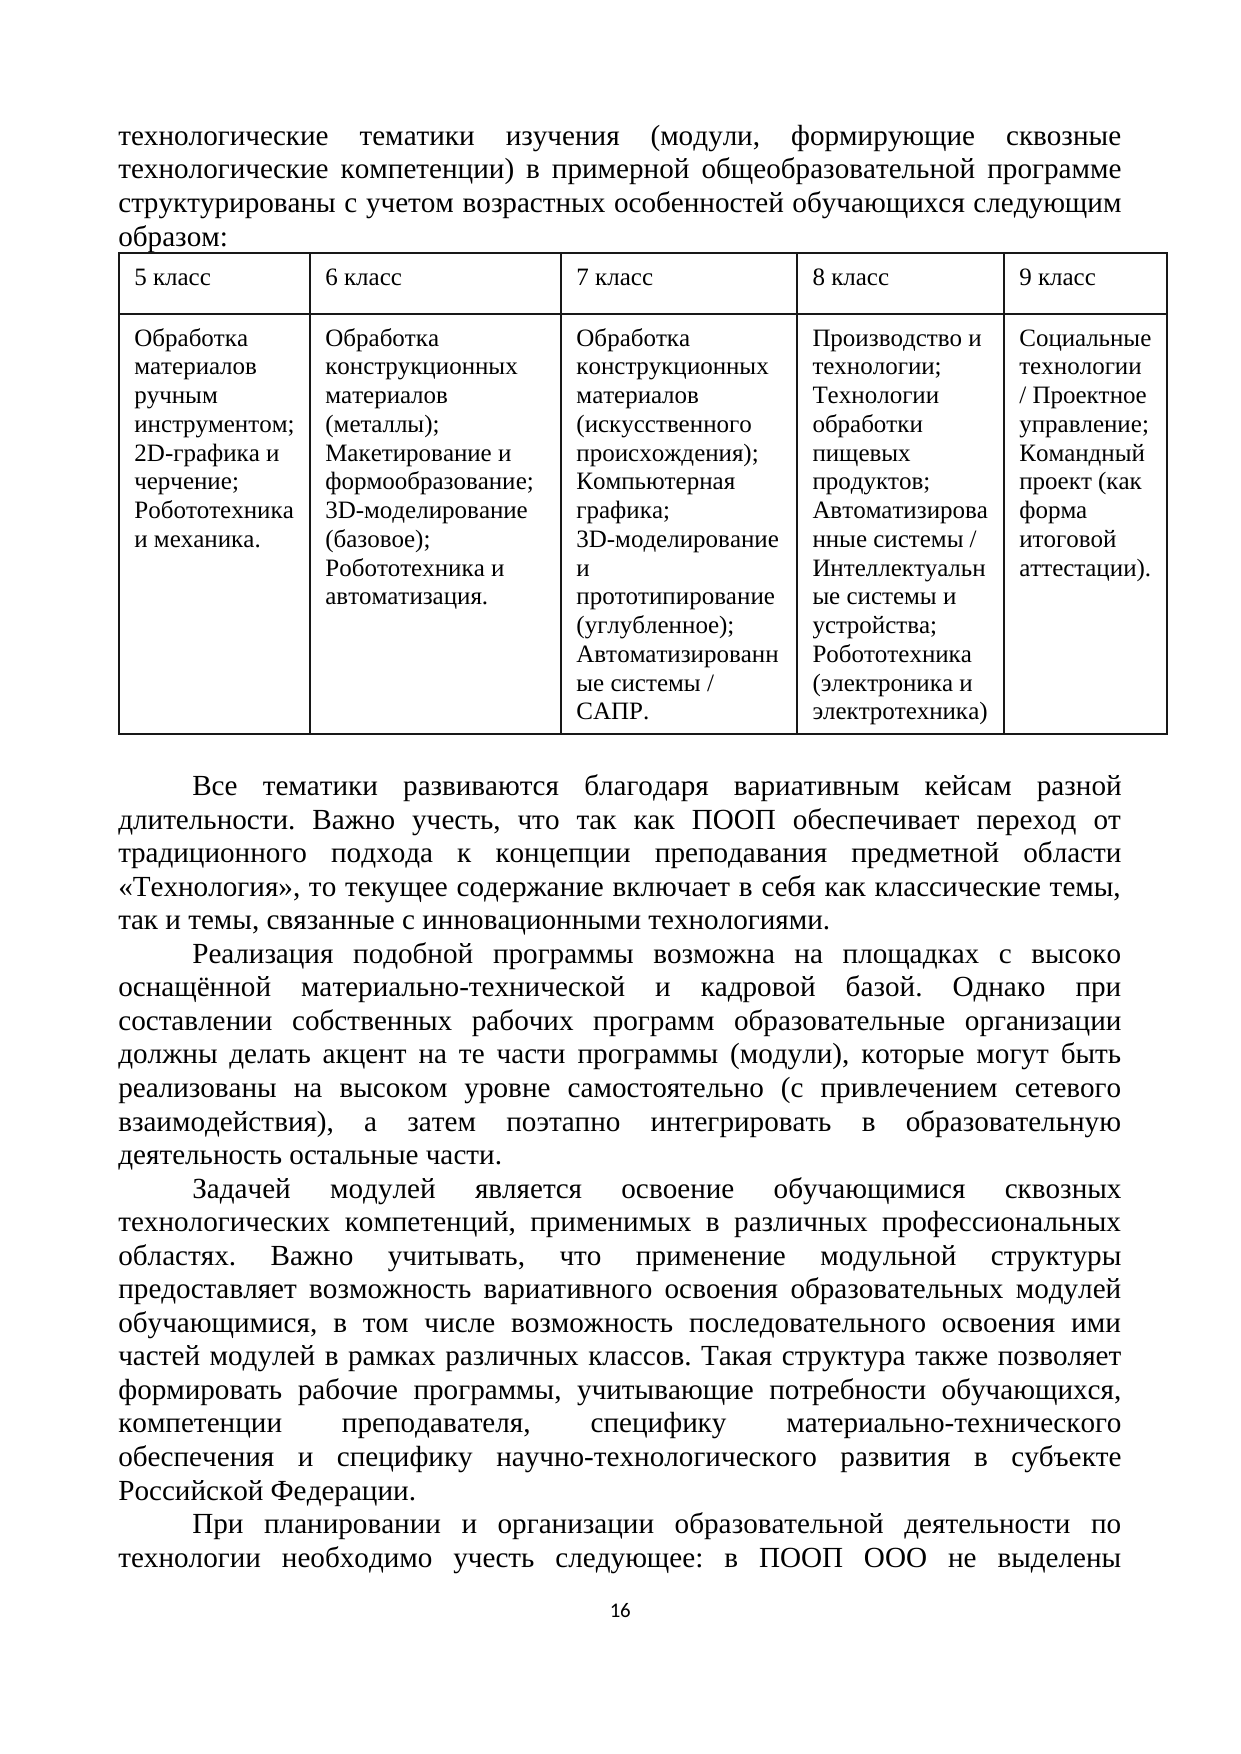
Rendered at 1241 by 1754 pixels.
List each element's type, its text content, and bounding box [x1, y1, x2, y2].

table_cell Обработка конструкционных материалов (искусственного происхождения); Компьютерная графика; 3D-моделирование и прототипирование (углубленное); Автоматизированные системы / САПР. [562, 315, 796, 733]
table_cell Социальные технологии / Проектное управление; Командный проект (как форма итоговой аттестации). [1005, 315, 1166, 733]
table_cell Производство и технологии; Технологии обработки пищевых продуктов; Автоматизированные системы / Интеллектуальные системы и устройства; Робототехника (электроника и электротехника) [798, 315, 1003, 733]
table_header 5 класс [120, 254, 309, 313]
table_header 6 класс [311, 254, 560, 313]
table_cell Обработка материалов ручным инструментом; 2D-графика и черчение; Робототехника и механика. [120, 315, 309, 733]
text Задачей модулей является освоение обучающимися сквозных технологических компетенций, применимых в различных профессиональных областях. Важно учитывать, что применение модульной структуры предоставляет возможность вариативного освоения образовательных модулей обучающимися, в том числе возможность последовательного освоения ими частей модулей в рамках различных классов. Такая структура также позволяет формировать рабочие программы, учитывающие потребности обучающихся, компетенции преподавателя, специфику материально-технического обеспечения и специфику научно-технологического развития в субъекте Российской Федерации. [118, 1171, 1122, 1506]
text Реализация подобной программы возможна на площадках с высоко оснащённой материально-технической и кадровой базой. Однако при составлении собственных рабочих программ образовательные организации должны делать акцент на те части программы (модули), которые могут быть реализованы на высоком уровне самостоятельно (с привлечением сетевого взаимодействия), а затем поэтапно интегрировать в образовательную деятельность остальные части. [118, 936, 1122, 1171]
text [118, 1506, 1122, 1573]
table_cell Обработка конструкционных материалов (металлы); Макетирование и формообразование; 3D-моделирование (базовое); Робототехника и автоматизация. [311, 315, 560, 733]
table_header 9 класс [1005, 254, 1166, 313]
text Все тематики развиваются благодаря вариативным кейсам разной длительности. Важно учесть, что так как ПООП обеспечивает переход от традиционного подхода к концепции преподавания предметной области «Технология», то текущее содержание включает в себя как классические темы, так и темы, связанные с инновационными технологиями. [118, 768, 1122, 936]
table_header 7 класс [562, 254, 796, 313]
table_header 8 класс [798, 254, 1003, 313]
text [118, 118, 1122, 252]
